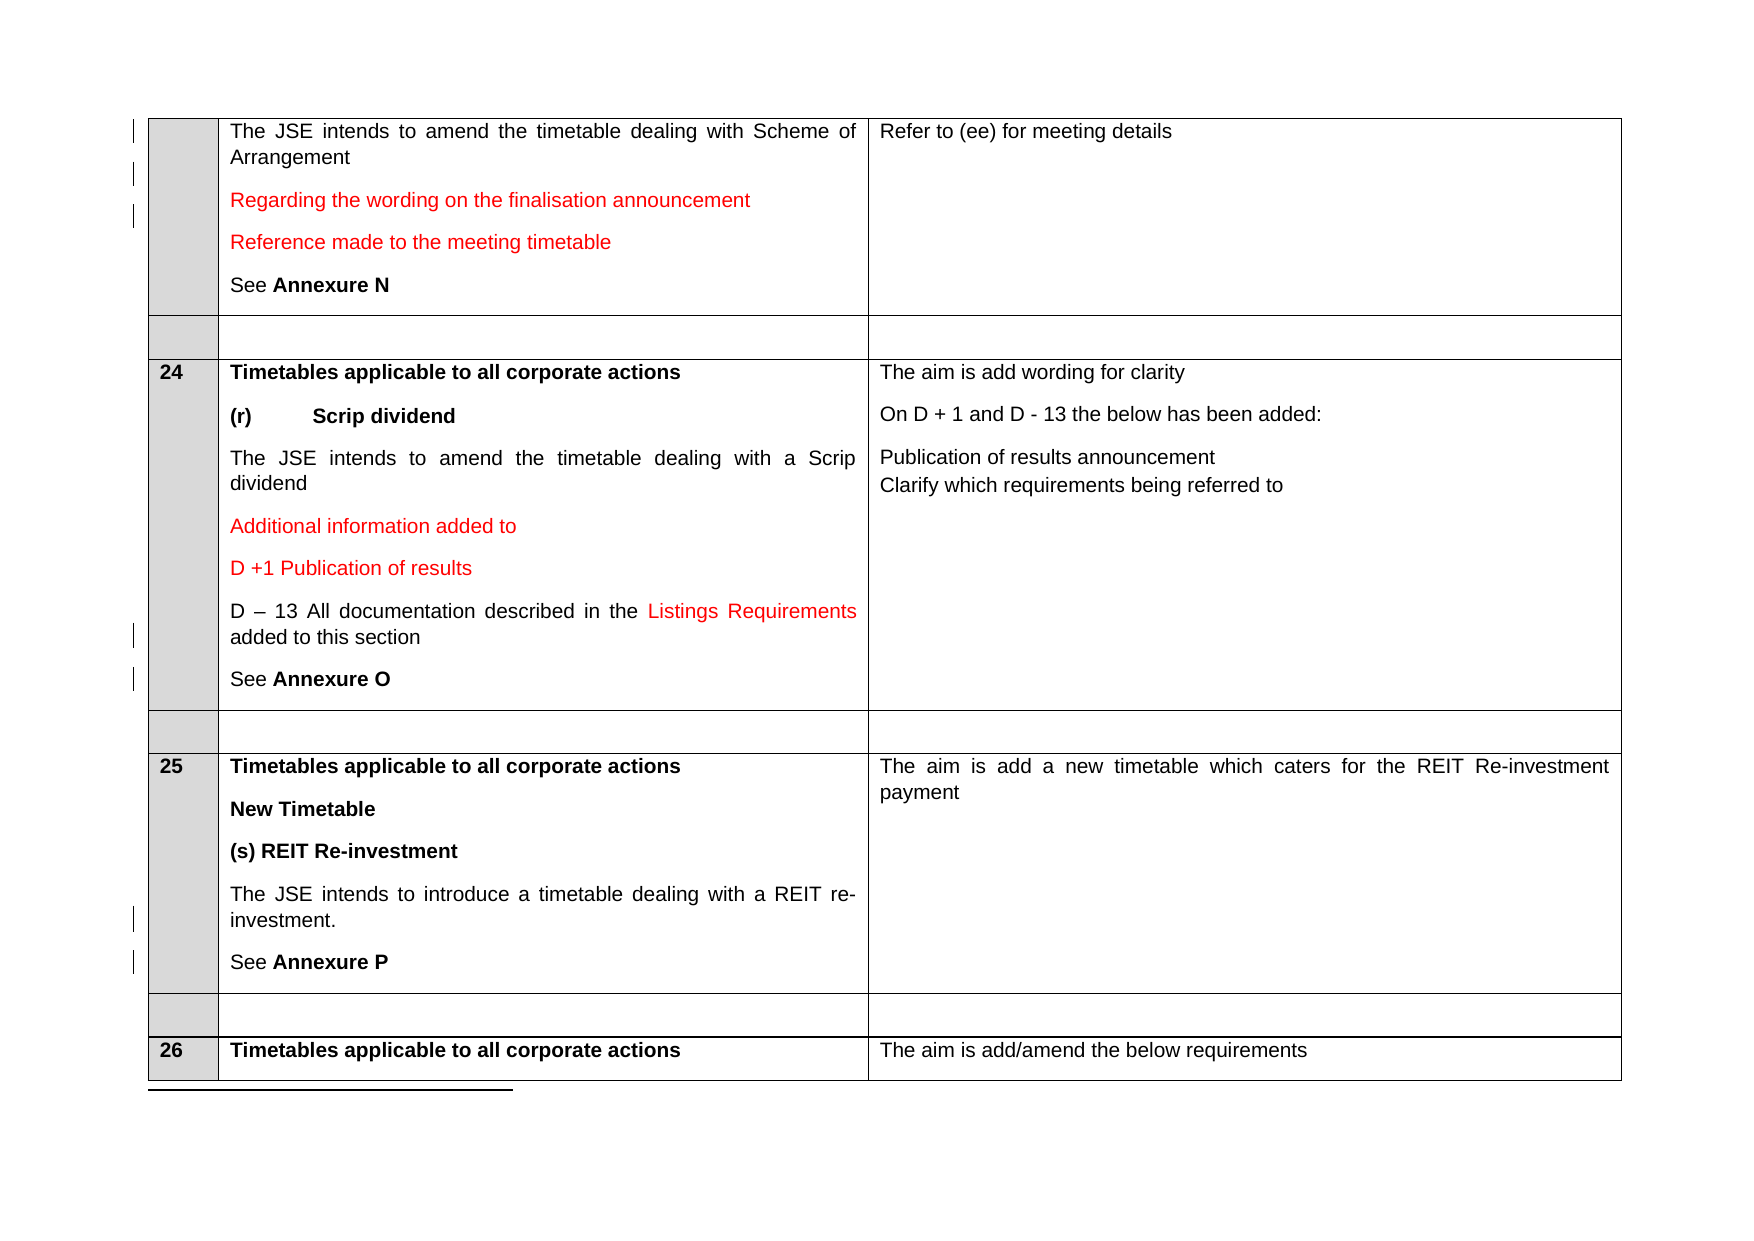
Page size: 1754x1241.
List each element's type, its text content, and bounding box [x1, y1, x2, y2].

table_cell [219, 711, 868, 753]
table_cell Timetables applicable to all corporate actions New Timetable (s) REIT Re-investment The JSE intends to introduce a timetable dealing with a REIT re-investment. See Annexure P [219, 754, 868, 993]
table_cell 26 [149, 1038, 218, 1080]
table_cell The aim is add a new timetable which caters for the REIT Re-investment payment [869, 754, 1621, 993]
table_cell [149, 994, 218, 1036]
table_cell [869, 316, 1621, 359]
table_cell [149, 316, 218, 359]
table_cell 23 [149, 119, 218, 315]
table_cell Timetables applicable to all corporate actions (r) Scrip dividend The JSE intends to amend the timetable dealing with a Scrip dividend Additional information added to D +1 Publication of results D – 13 All documentation described in the Listings Requirements added to this section See Annexure O [219, 360, 868, 710]
table_cell 25 [149, 754, 218, 993]
table_cell [219, 316, 868, 359]
table_cell 24 [149, 360, 218, 710]
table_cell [869, 119, 1621, 315]
table_cell [149, 711, 218, 753]
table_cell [869, 1038, 1621, 1080]
table_cell [219, 994, 868, 1036]
table_cell [869, 994, 1621, 1036]
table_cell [219, 119, 868, 315]
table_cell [219, 1038, 868, 1080]
table_cell [869, 711, 1621, 753]
table_cell The aim is add wording for clarity On D + 1 and D - 13 the below has been added: Publication of results announcement Clarify which requirements being referred to [869, 360, 1621, 710]
